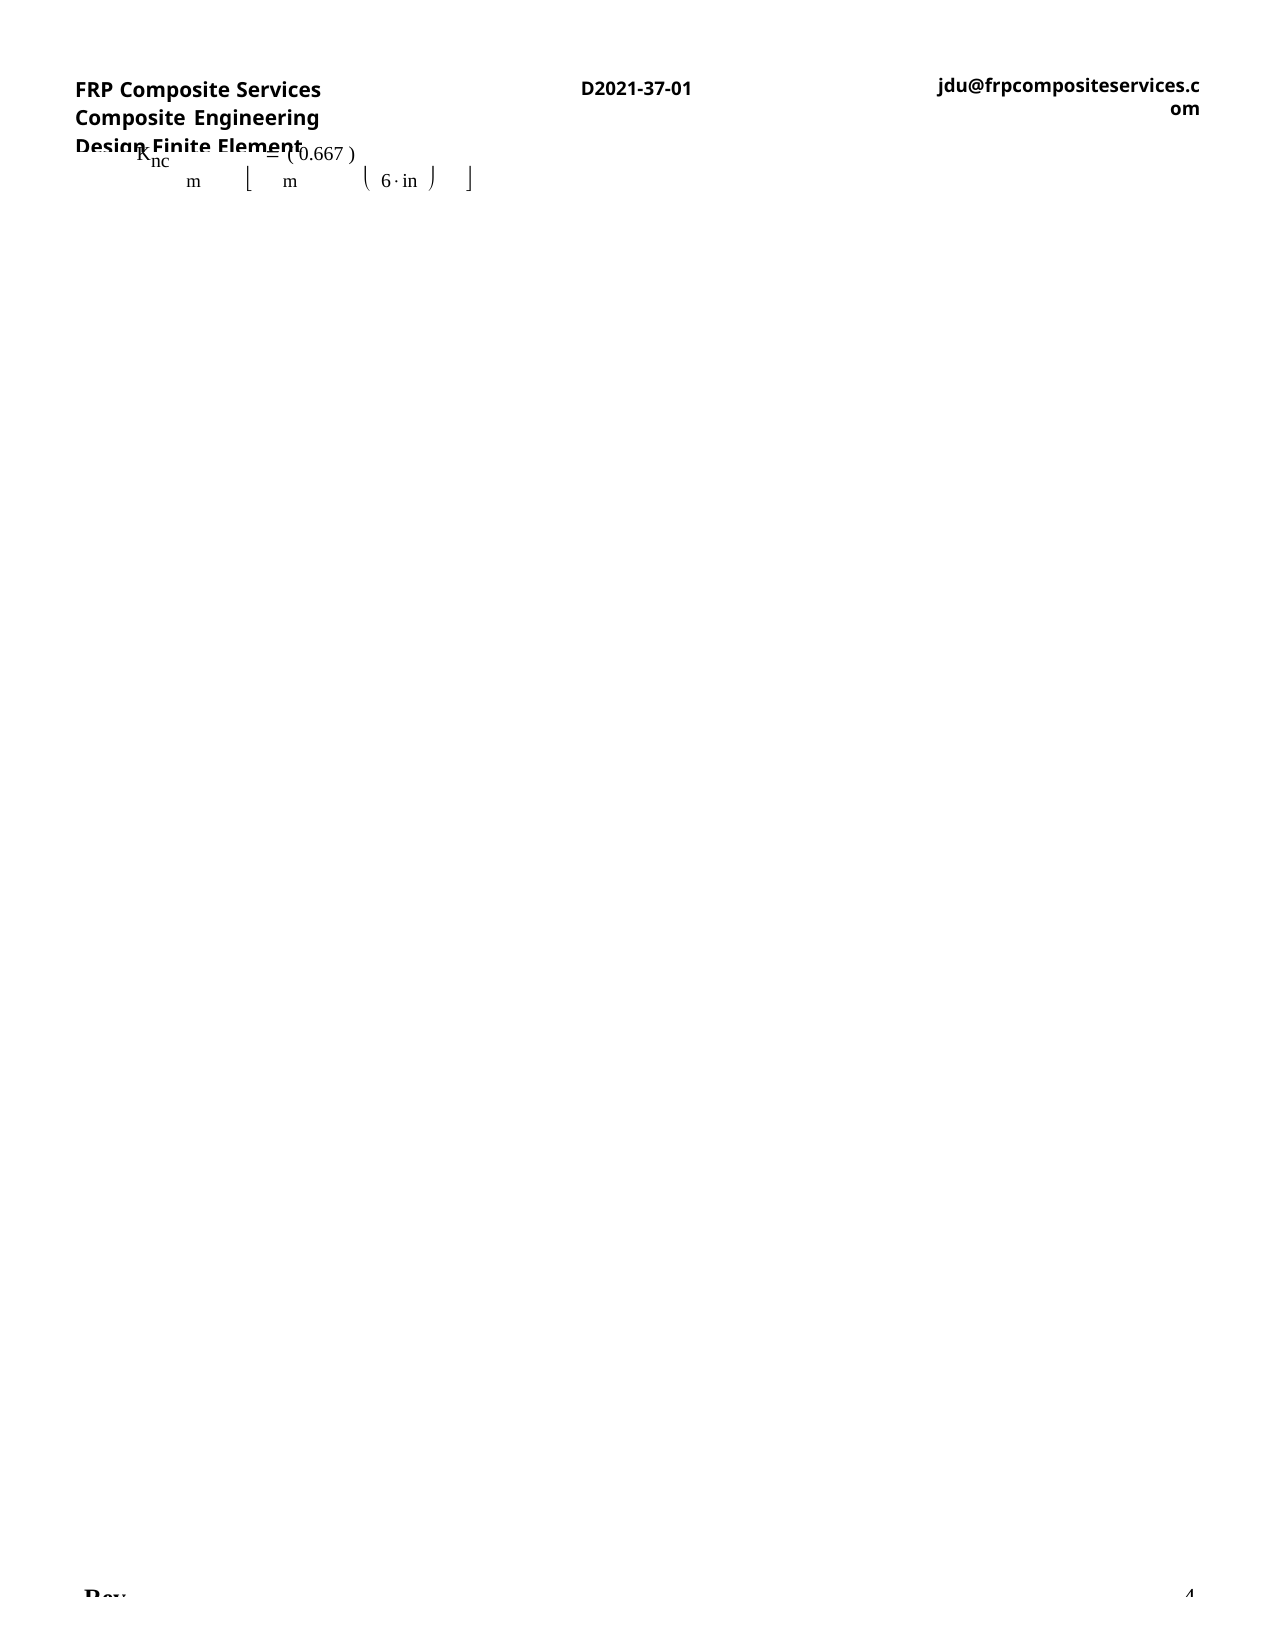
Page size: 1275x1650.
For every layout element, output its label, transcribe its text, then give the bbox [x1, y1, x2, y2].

text m  m  6in   [186, 163, 1212, 193]
text Knc  ( 0.667 ) [264, 148, 475, 163]
